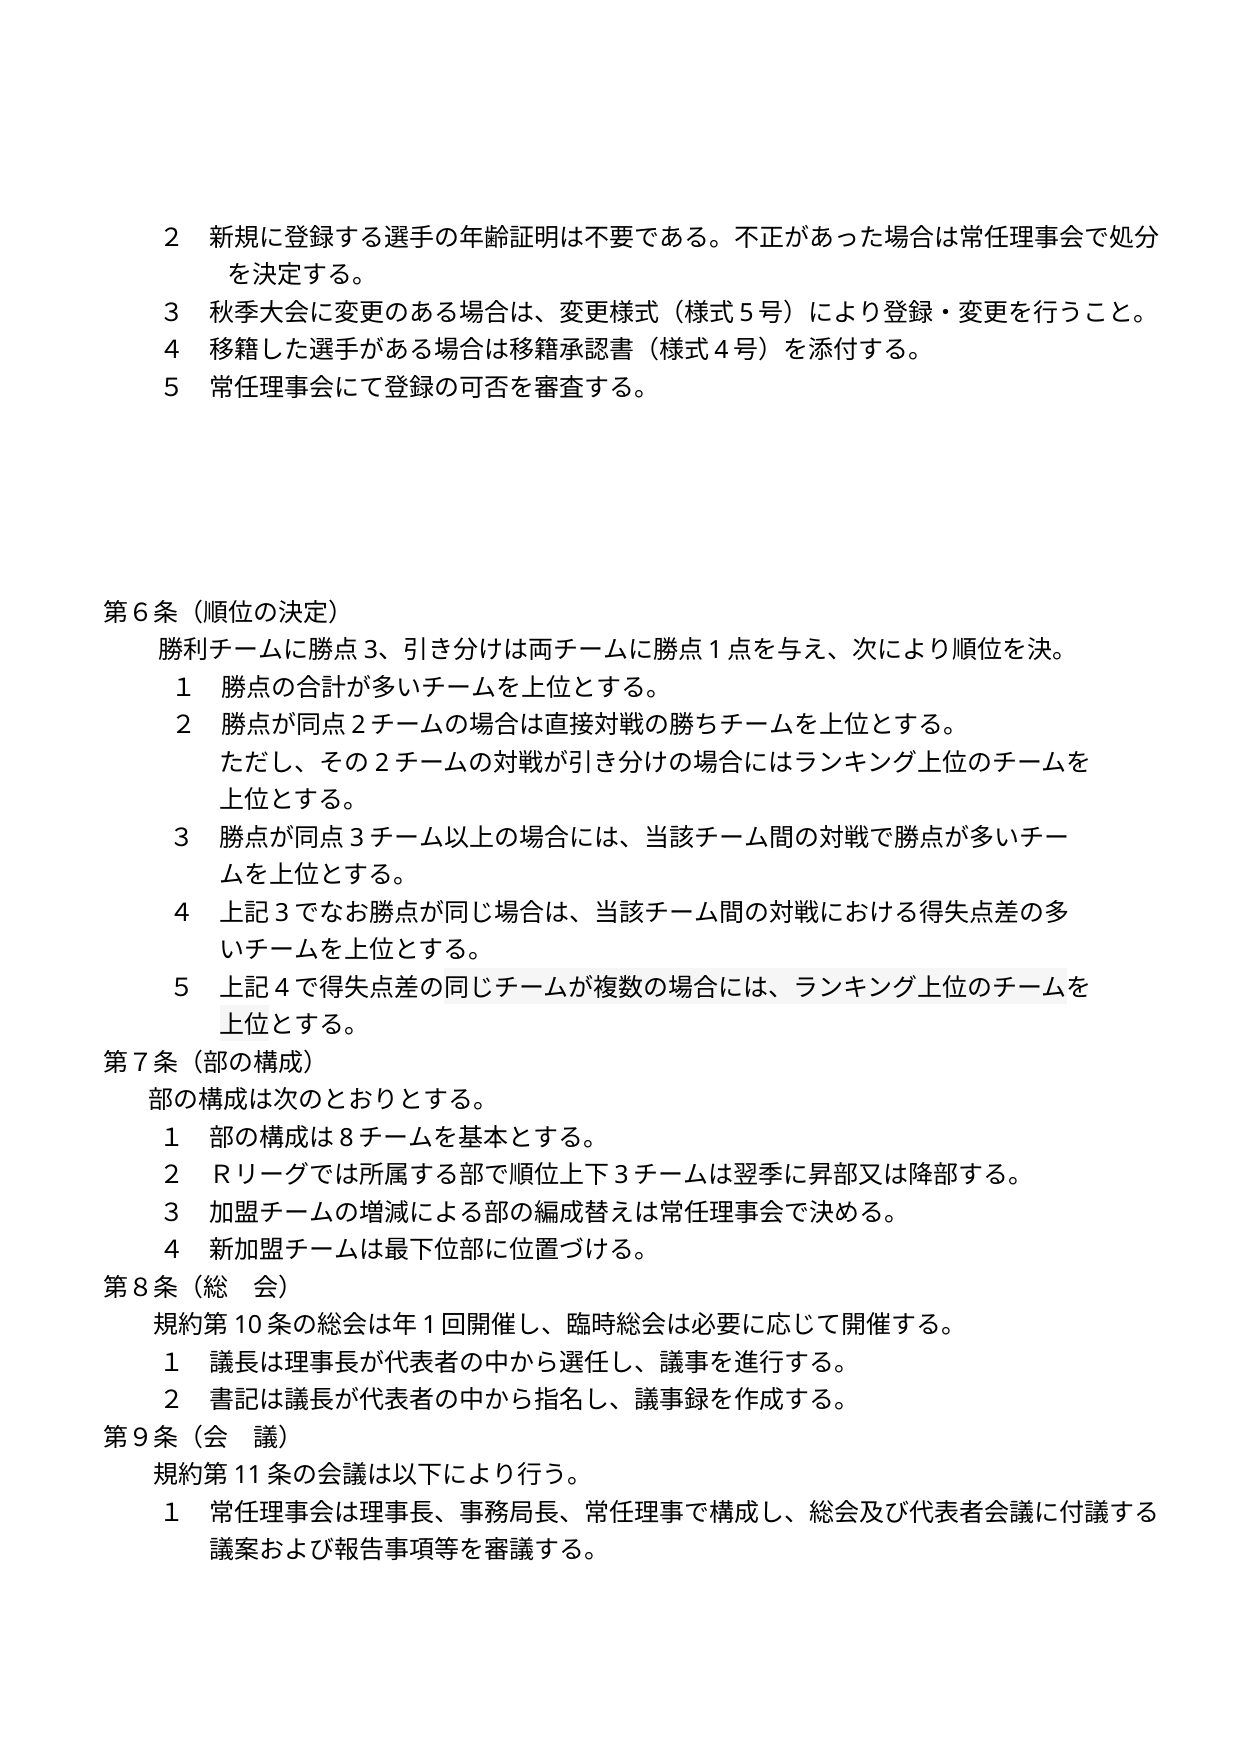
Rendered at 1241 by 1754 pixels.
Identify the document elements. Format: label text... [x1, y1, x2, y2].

text ２ 新規に登録する選手の年齢証明は不要である。不正があった場合は常任理事会で処分を決定する。 [103, 217, 1166, 292]
text 規約第10条の総会は年1回開催し、臨時総会は必要に応じて開催する。 [103, 1304, 1166, 1342]
text ５ 上記4で得失点差の同じチームが複数の場合には、ランキング上位のチームを上位とする。 [169, 967, 1092, 1042]
text １ 議長は理事長が代表者の中から選任し、議事を進行する。 [103, 1342, 1166, 1379]
text 議案および報告事項等を審議する。 [103, 1529, 1166, 1567]
text 規約第11条の会議は以下により行う。 [103, 1454, 1166, 1492]
text 部の構成は次のとおりとする。 [118, 1079, 1166, 1117]
text ただし、その2チームの対戦が引き分けの場合にはランキング上位のチームを上位とする。 [169, 742, 1092, 817]
text ３ 勝点が同点3チーム以上の場合には、当該チーム間の対戦で勝点が多いチームを上位とする。 [169, 817, 1092, 892]
text ３ 秋季大会に変更のある場合は、変更様式（様式5号）により登録・変更を行うこと。 [103, 292, 1166, 329]
text 第６条（順位の決定） [103, 592, 1092, 629]
text ４ 新加盟チームは最下位部に位置づける。 [103, 1229, 1166, 1267]
text ３ 加盟チームの増減による部の編成替えは常任理事会で決める。 [103, 1192, 1166, 1229]
text 勝利チームに勝点3、引き分けは両チームに勝点1点を与え、次により順位を決。 [159, 629, 1092, 667]
text 第８条（総 会） [103, 1267, 1166, 1304]
text 第９条（会 議） [103, 1417, 1166, 1454]
text １ 常任理事会は理事長、事務局長、常任理事で構成し、総会及び代表者会議に付議する [103, 1492, 1166, 1529]
text ２ Ｒリーグでは所属する部で順位上下3チームは翌季に昇部又は降部する。 [103, 1154, 1166, 1192]
text １ 勝点の合計が多いチームを上位とする。 [159, 667, 1092, 704]
text ４ 上記3でなお勝点が同じ場合は、当該チーム間の対戦における得失点差の多いチームを上位とする。 [169, 892, 1092, 967]
text ５ 常任理事会にて登録の可否を審査する。 [103, 367, 1166, 404]
text ２ 書記は議長が代表者の中から指名し、議事録を作成する。 [103, 1379, 1166, 1417]
text ４ 移籍した選手がある場合は移籍承認書（様式4号）を添付する。 [103, 329, 1166, 367]
text ２ 勝点が同点2チームの場合は直接対戦の勝ちチームを上位とする。 [159, 704, 1092, 742]
text 第７条（部の構成） [103, 1042, 1166, 1079]
text １ 部の構成は8チームを基本とする。 [103, 1117, 1166, 1154]
